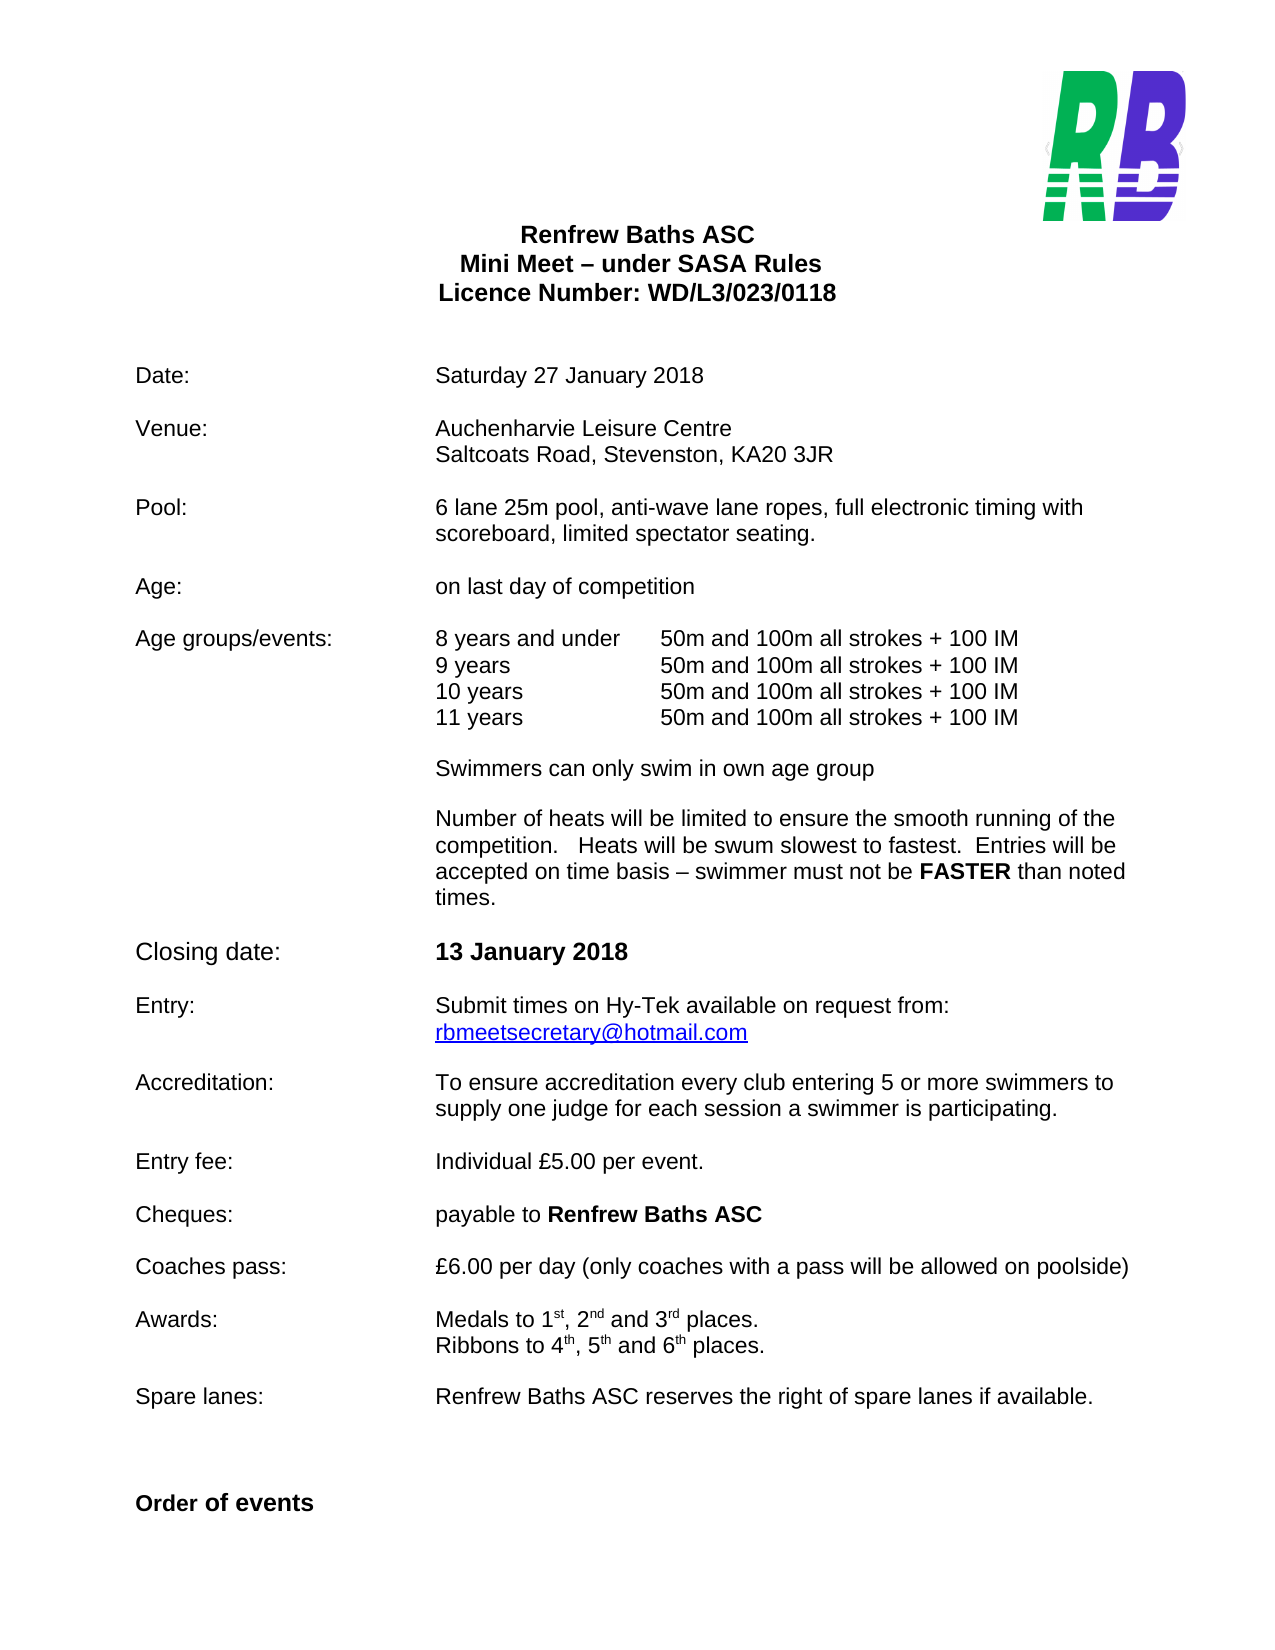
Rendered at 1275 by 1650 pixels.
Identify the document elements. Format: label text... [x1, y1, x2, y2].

text Number of heats will be limited to ensure the smooth running of the competition. Heats will be swum slowest to fastest. Entries will be accepted on time basis – swimmer must not be FASTER than noted times. [135, 805, 1140, 911]
text Age groups/events: 8 years and under 50m and 100m all strokes + 100 IM [135, 625, 1140, 652]
text rbmeetsecretary@hotmail.com [135, 1018, 1140, 1045]
picture [1042, 71, 1186, 221]
text Ribbons to 4th, 5th and 6th places. [435, 1332, 1140, 1359]
text 11 years 50m and 100m all strokes + 100 IM [360, 704, 1140, 731]
text Entry fee: Individual £5.00 per event. [135, 1148, 1140, 1174]
subtitle Closing date: 13 January 2018 [135, 937, 1140, 966]
text 9 years 50m and 100m all strokes + 100 IM [360, 652, 1140, 678]
text Pool: 6 lane 25m pool, anti-wave lane ropes, full electronic timing with scoreboard, limited spectator seating. [135, 493, 1140, 546]
text Age: on last day of competition [135, 573, 1140, 599]
text Accreditation: To ensure accreditation every club entering 5 or more swimmers to supply one judge for each session a swimmer is participating. [135, 1069, 1140, 1122]
text Cheques: payable to Renfrew Baths ASC [135, 1201, 1140, 1227]
title Licence Number: WD/L3/023/0118 [135, 278, 1140, 307]
text 10 years 50m and 100m all strokes + 100 IM [360, 678, 1140, 704]
title Mini Meet – under SASA Rules [135, 249, 1140, 278]
text Swimmers can only swim in own age group [435, 755, 1140, 781]
text Date: Saturday 27 January 2018 [135, 362, 1140, 388]
text Coaches pass: £6.00 per day (only coaches with a pass will be allowed on poolside) [135, 1253, 1140, 1280]
text Awards: Medals to 1st, 2nd and 3rd places. [135, 1306, 1140, 1332]
text Entry: Submit times on Hy-Tek available on request from: [135, 992, 1140, 1018]
text Saltcoats Road, Stevenston, KA20 3JR [135, 441, 1140, 467]
text Venue: Auchenharvie Leisure Centre [135, 414, 1140, 441]
text Order of events [135, 1488, 1140, 1517]
text Spare lanes: Renfrew Baths ASC reserves the right of spare lanes if available. [135, 1383, 1140, 1409]
title Renfrew Baths ASC [135, 133, 1140, 249]
